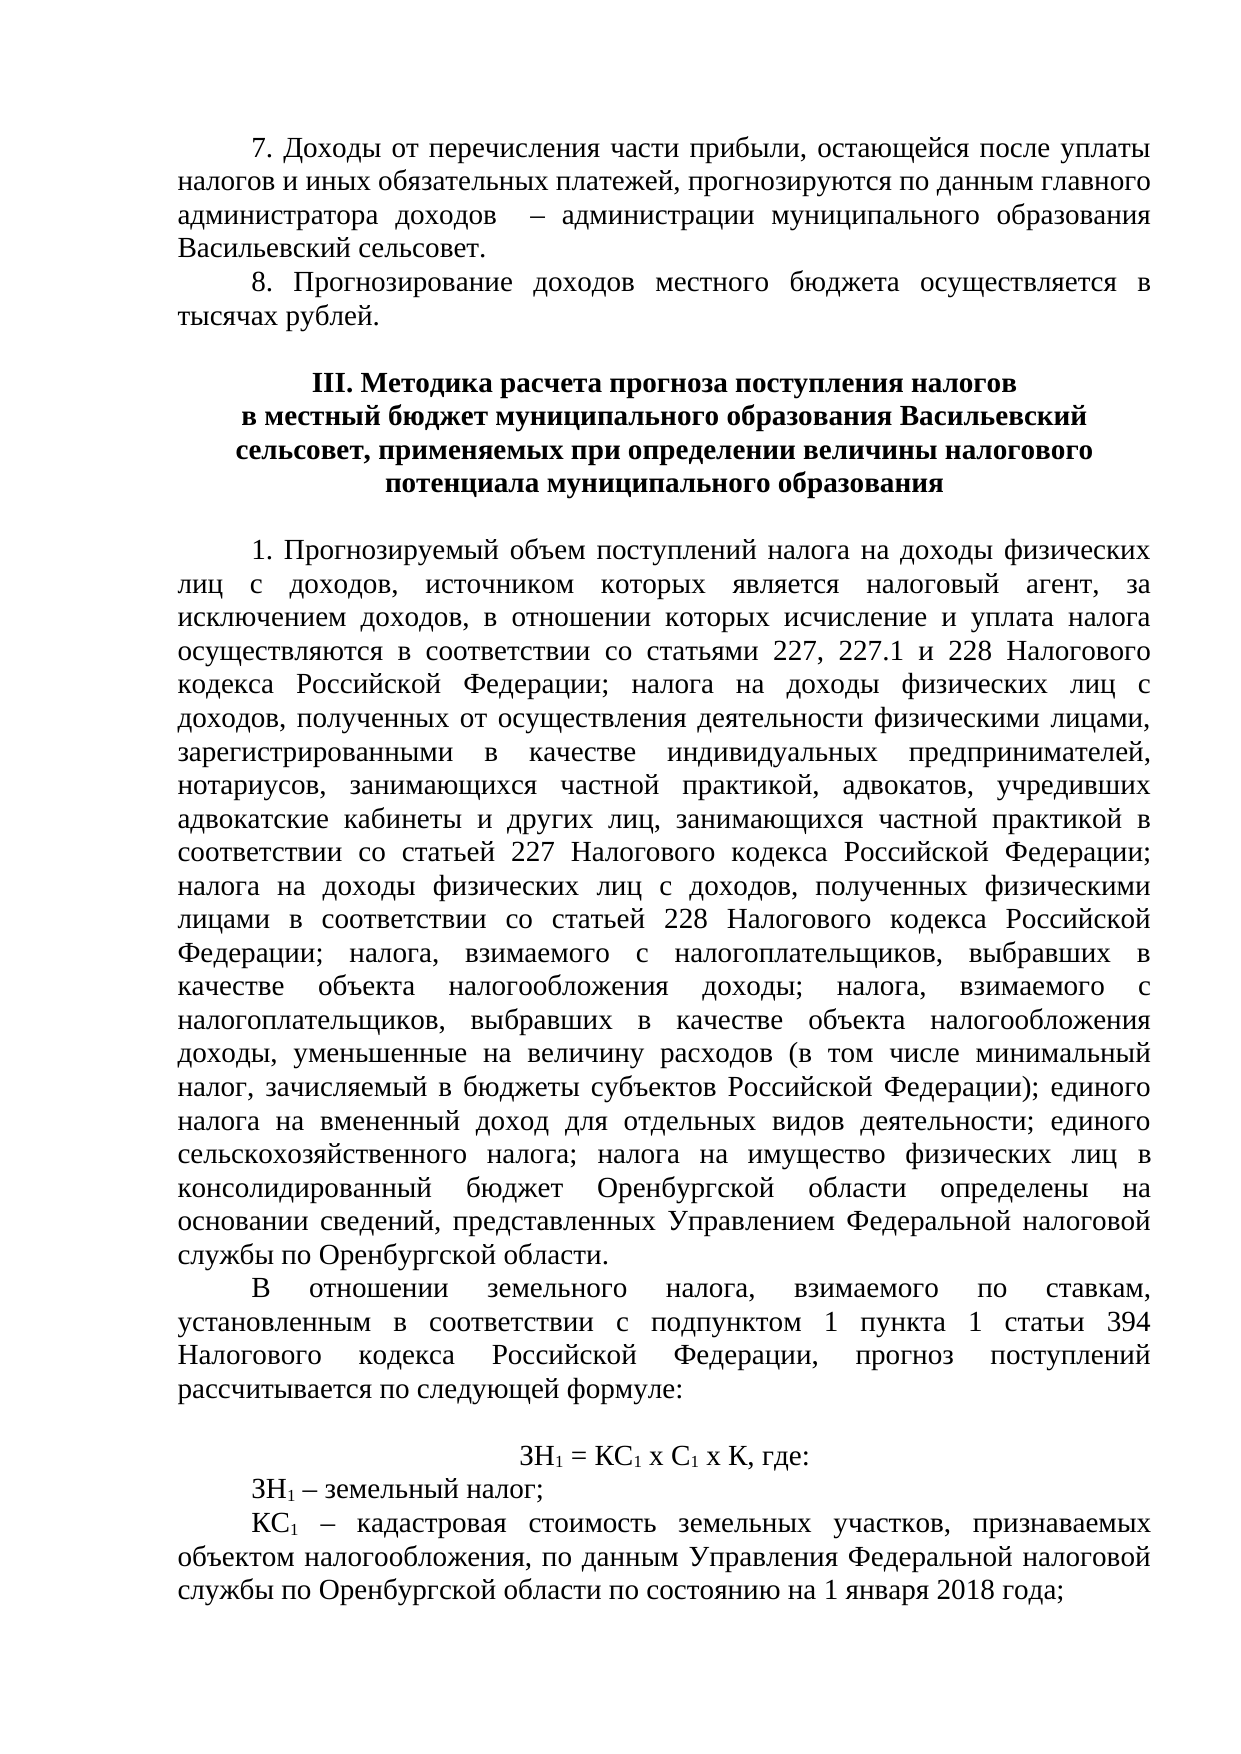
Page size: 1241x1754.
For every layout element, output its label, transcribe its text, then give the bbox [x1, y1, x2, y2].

text В отношении земельного налога, взимаемого по ставкам, установленным в соответствии с подпунктом 1 пункта 1 статьи 394 Налогового кодекса Российской Федерации, прогноз поступлений рассчитывается по следующей формуле: [177, 1270, 1152, 1404]
text ЗН1 = КС1 х С1 х К, где: [177, 1438, 1152, 1472]
text III. Методика расчета прогноза поступления налогов [177, 365, 1152, 398]
text 1. Прогнозируемый объем поступлений налога на доходы физических лиц с доходов, источником которых является налоговый агент, за исключением доходов, в отношении которых исчисление и уплата налога осуществляются в соответствии со статьями 227, 227.1 и 228 Налогового кодекса Российской Федерации; налога на доходы физических лиц с доходов, полученных от осуществления деятельности физическими лицами, зарегистрированными в качестве индивидуальных предпринимателей, нотариусов, занимающихся частной практикой, адвокатов, учредивших адвокатские кабинеты и других лиц, занимающихся частной практикой в соответствии со статьей 227 Налогового кодекса Российской Федерации; налога на доходы физических лиц с доходов, полученных физическими лицами в соответствии со статьей 228 Налогового кодекса Российской Федерации; налога, взимаемого с налогоплательщиков, выбравших в качестве объекта налогообложения доходы; налога, взимаемого с налогоплательщиков, выбравших в качестве объекта налогообложения доходы, уменьшенные на величину расходов (в том числе минимальный налог, зачисляемый в бюджеты субъектов Российской Федерации); единого налога на вмененный доход для отдельных видов деятельности; единого сельскохозяйственного налога; налога на имущество физических лиц в консолидированный бюджет Оренбургской области определены на основании сведений, представленных Управлением Федеральной налоговой службы по Оренбургской области. [177, 532, 1152, 1270]
text ЗН1 – земельный налог; [177, 1472, 1152, 1505]
text в местный бюджет муниципального образования Васильевский сельсовет, применяемых при определении величины налогового потенциала муниципального образования [177, 398, 1152, 499]
text КС1 – кадастровая стоимость земельных участков, признаваемых объектом налогообложения, по данным Управления Федеральной налоговой службы по Оренбургской области по состоянию на 1 января 2018 года; [177, 1505, 1152, 1606]
text 8. Прогнозирование доходов местного бюджета осуществляется в тысячах рублей. [177, 264, 1152, 331]
text 7. Доходы от перечисления части прибыли, остающейся после уплаты налогов и иных обязательных платежей, прогнозируются по данным главного администратора доходов – администрации муниципального образования Васильевский сельсовет. [177, 130, 1152, 264]
